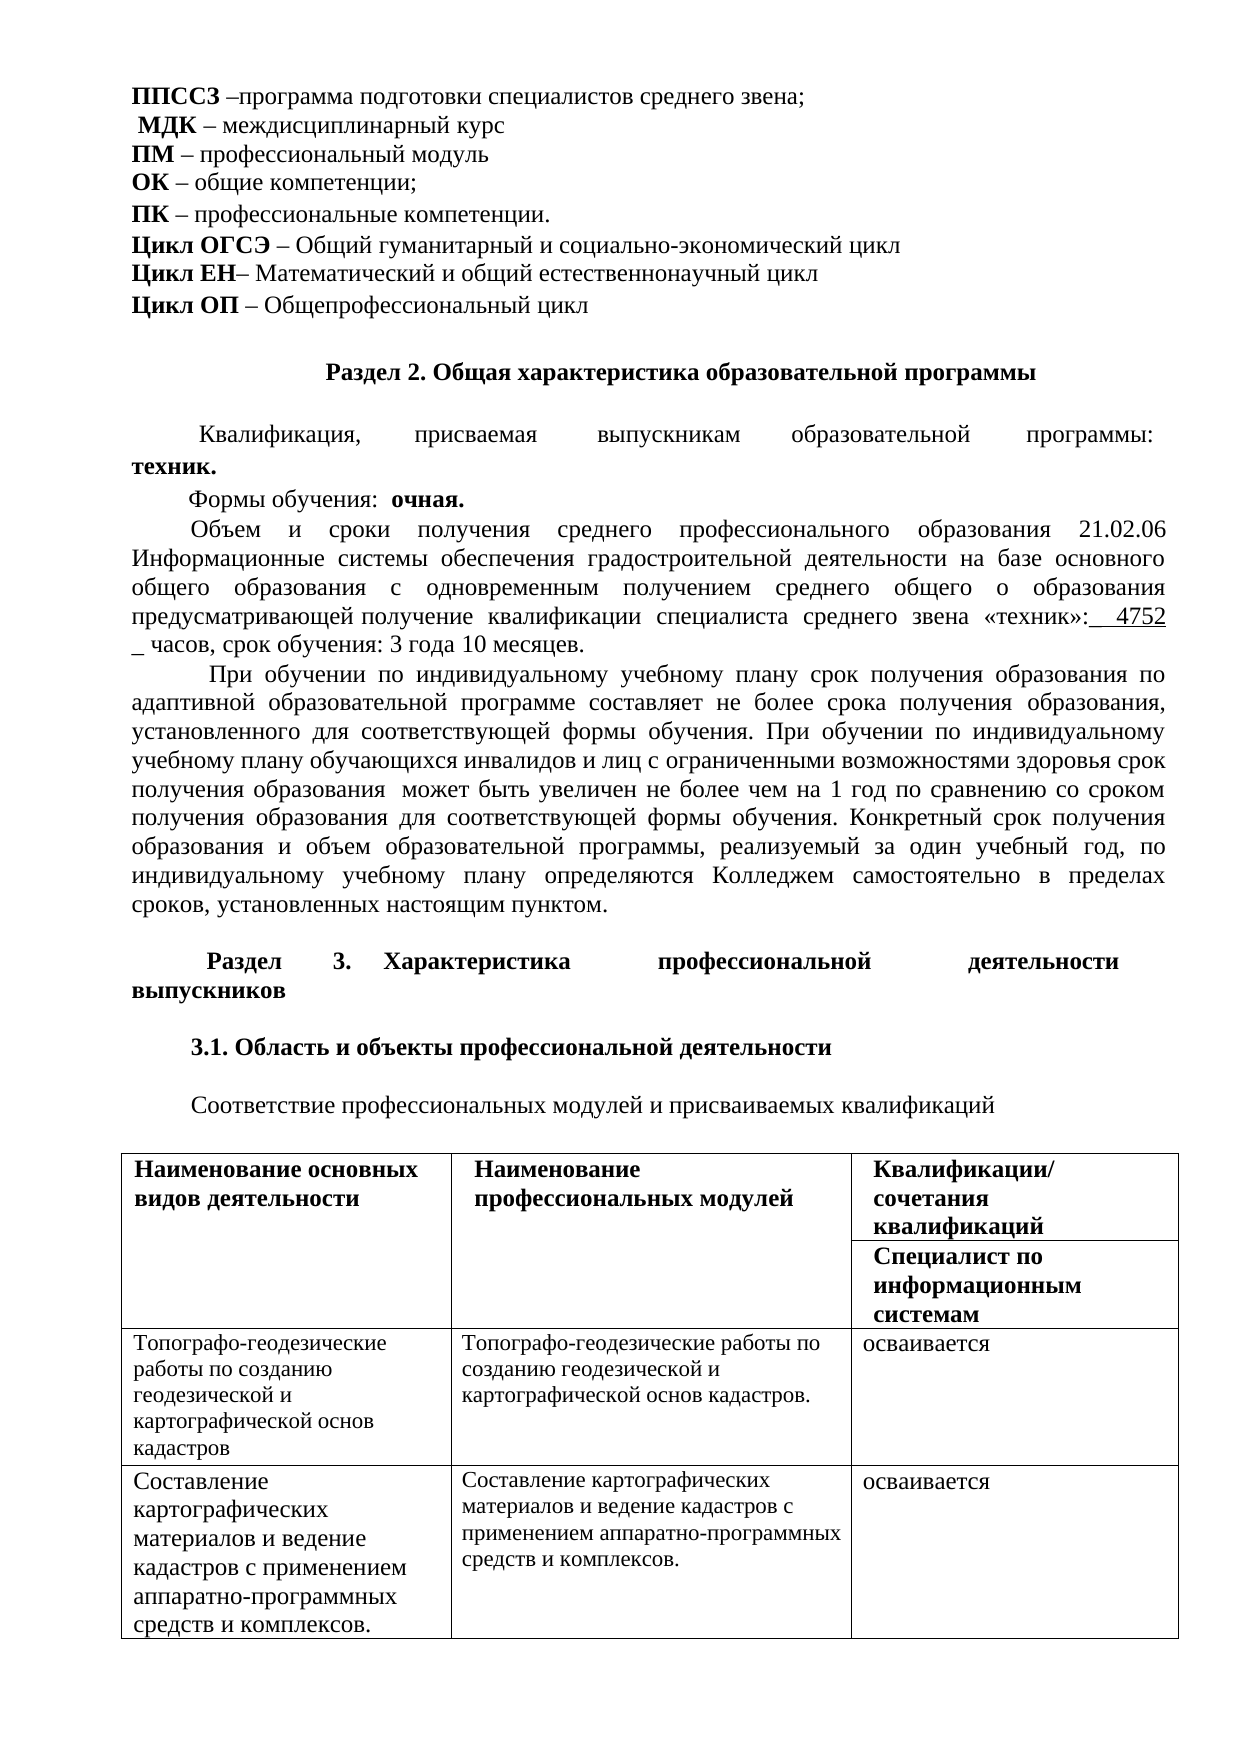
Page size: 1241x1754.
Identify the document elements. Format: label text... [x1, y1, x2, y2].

subtitle Раздел 2. Общая характеристика образовательной программы [146, 357, 1215, 385]
table_cell осваивается [852, 1466, 1178, 1638]
text Цикл ОГСЭ – Общий гуманитарный и социально-экономический цикл [131, 230, 1051, 258]
text Квалификация, присваемая выпускникам образовательной программы: [137, 419, 1215, 448]
table_cell осваивается [852, 1329, 1178, 1465]
table_cell Топографо-геодезические работы по созданию геодезической и картографической основ кадастров. [452, 1329, 851, 1465]
table_header Наименование основных видов деятельности [122, 1154, 451, 1327]
table_cell Специалист по информационным системам [852, 1241, 1178, 1327]
text Соответствие профессиональных модулей и присваиваемых квалификаций [191, 1090, 1215, 1119]
table_header Наименование профессиональных модулей [452, 1154, 851, 1327]
subtitle 3.1. Область и объекты профессиональной деятельности [191, 1032, 1215, 1061]
table_cell Топографо-геодезические работы по созданию геодезической и картографической основ кадастров [122, 1329, 451, 1465]
text ППССЗ –программа подготовки специалистов среднего звена; [131, 81, 912, 110]
table_cell Составление картографических материалов и ведение кадастров с применением аппаратно-программных средств и комплексов. [452, 1466, 851, 1638]
text ПК – профессиональные компетенции. [131, 196, 1215, 230]
text Объем и сроки получения среднего профессионального образования 21.02.06 Информационные системы обеспечения градостроительной деятельности на базе основного общего образования с одновременным получением среднего общего о образования предусматривающей получение квалификации специалиста среднего звена «техник»:_ 4752 _ часов, срок обучения: 3 года 10 месяцев. [131, 514, 1166, 658]
table_header Квалификации/ сочетания квалификаций [852, 1154, 1178, 1240]
table_cell Составление картографических материалов и ведение кадастров с применением аппаратно-программных средств и комплексов. [122, 1466, 451, 1638]
text Цикл ЕН– Математический и общий естественнонаучный цикл [131, 258, 1051, 287]
text Формы обучения: очная. [188, 481, 1215, 514]
text При обучении по индивидуальному учебному плану срок получения образования по адаптивной образовательной программе составляет не более срока получения образования, установленного для соответствующей формы обучения. При обучении по индивидуальному учебному плану обучающихся инвалидов и лиц с ограниченными возможностями здоровья срок получения образования может быть увеличен не более чем на 1 год по сравнению со сроком получения образования для соответствующей формы обучения. Конкретный срок получения образования и объем образовательной программы, реализуемый за один учебный год, по индивидуальному учебному плану определяются Колледжем самостоятельно в пределах сроков, установленных настоящим пунктом. [131, 659, 1166, 917]
text ОК – общие компетенции; [131, 167, 545, 196]
text Цикл ОП – Общепрофессиональный цикл [131, 287, 1215, 321]
subtitle техник. [131, 448, 1215, 481]
text ПМ – профессиональный модуль [131, 139, 545, 167]
text МДК – междисциплинарный курс [131, 110, 912, 139]
subtitle Раздел 3. Характеристика профессиональной деятельности выпускников [131, 946, 1171, 1004]
